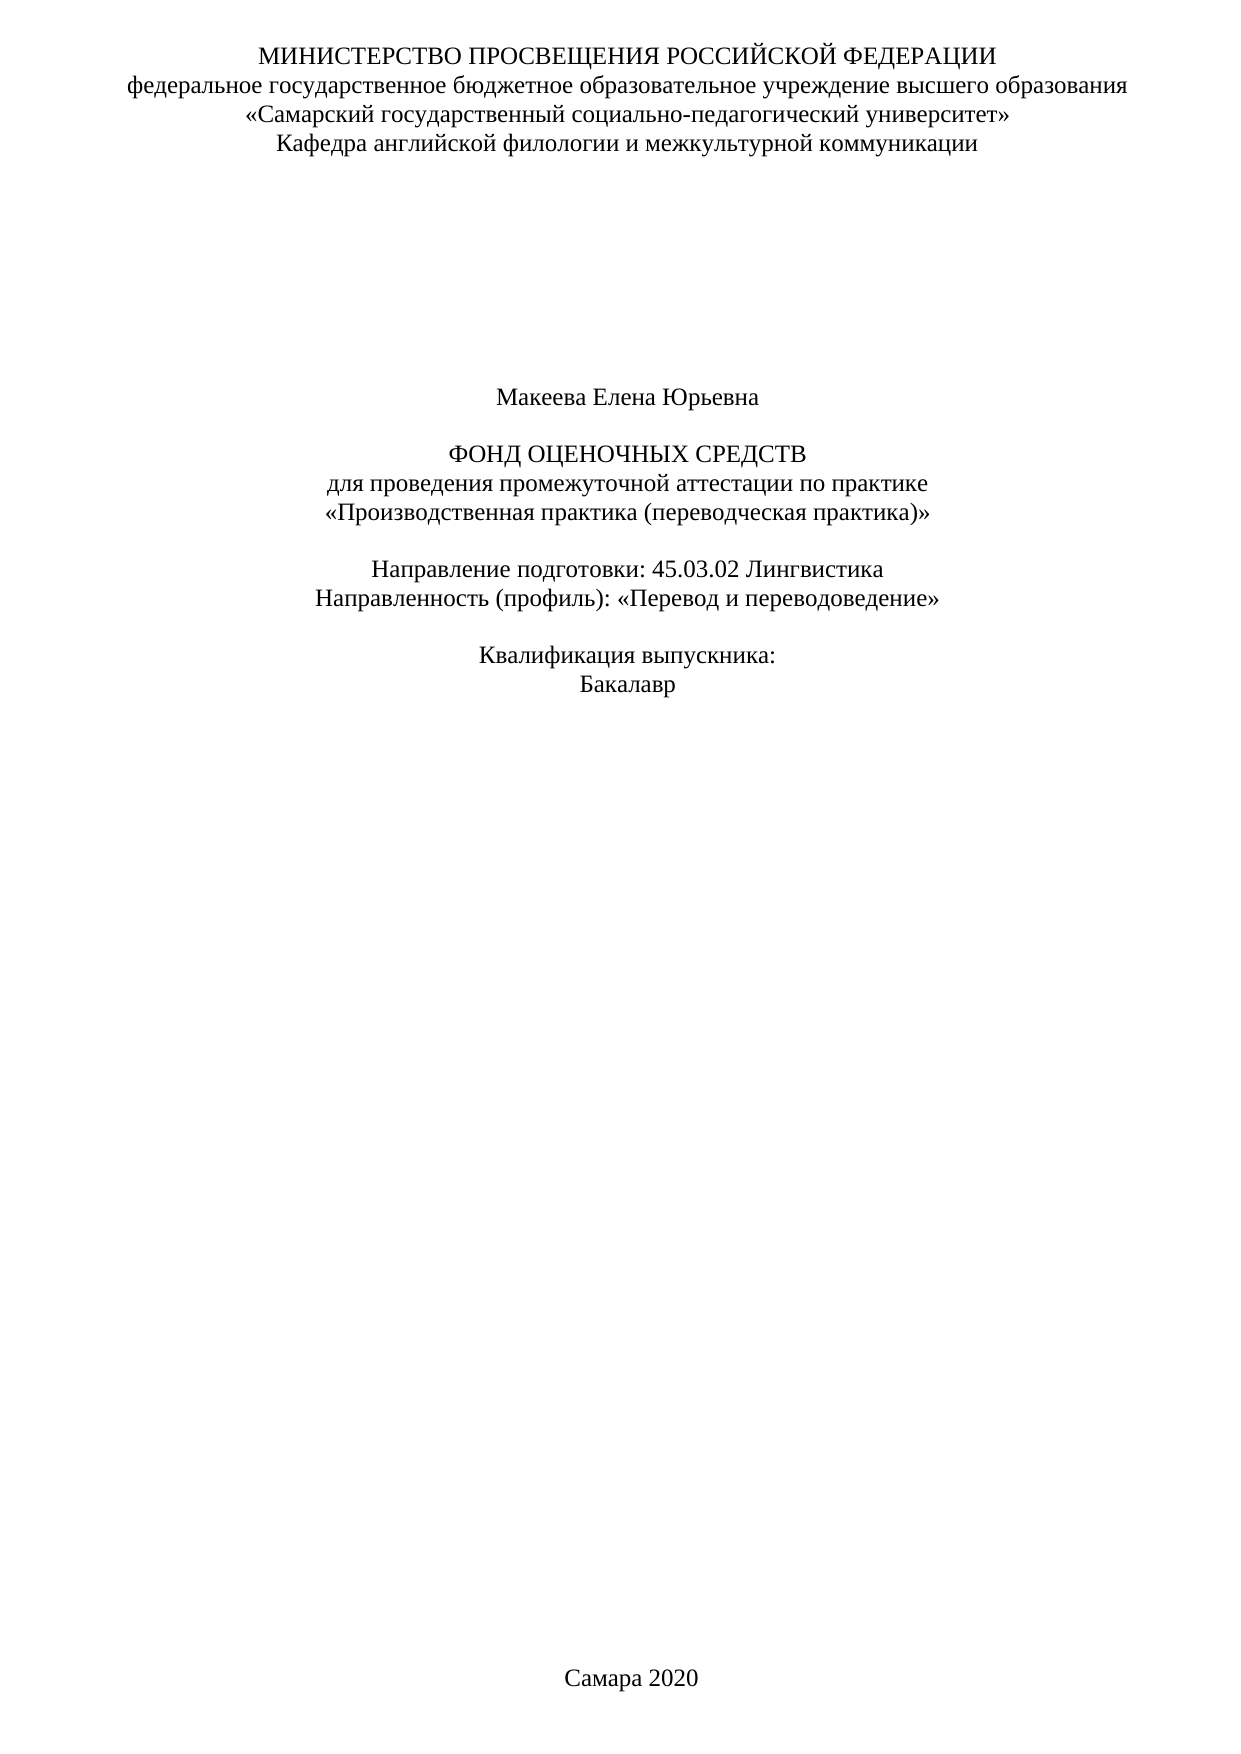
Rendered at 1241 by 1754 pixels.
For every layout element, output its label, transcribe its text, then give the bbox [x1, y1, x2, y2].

text Макеева Елена Юрьевна [103, 382, 1152, 411]
text «Производственная практика (переводческая практика)» [103, 497, 1152, 526]
text Бакалавр [103, 669, 1152, 698]
text для проведения промежуточной аттестации по практике [103, 468, 1152, 497]
text Направленность (профиль): «Перевод и переводоведение» [103, 583, 1152, 612]
text Направление подготовки: 45.03.02 Лингвистика [103, 554, 1152, 583]
text Кафедра английской филологии и межкультурной коммуникации [177, 128, 1077, 156]
text Квалификация выпускника: [103, 641, 1152, 669]
text ФОНД ОЦЕНОЧНЫХ СРЕДСТВ [103, 439, 1152, 468]
